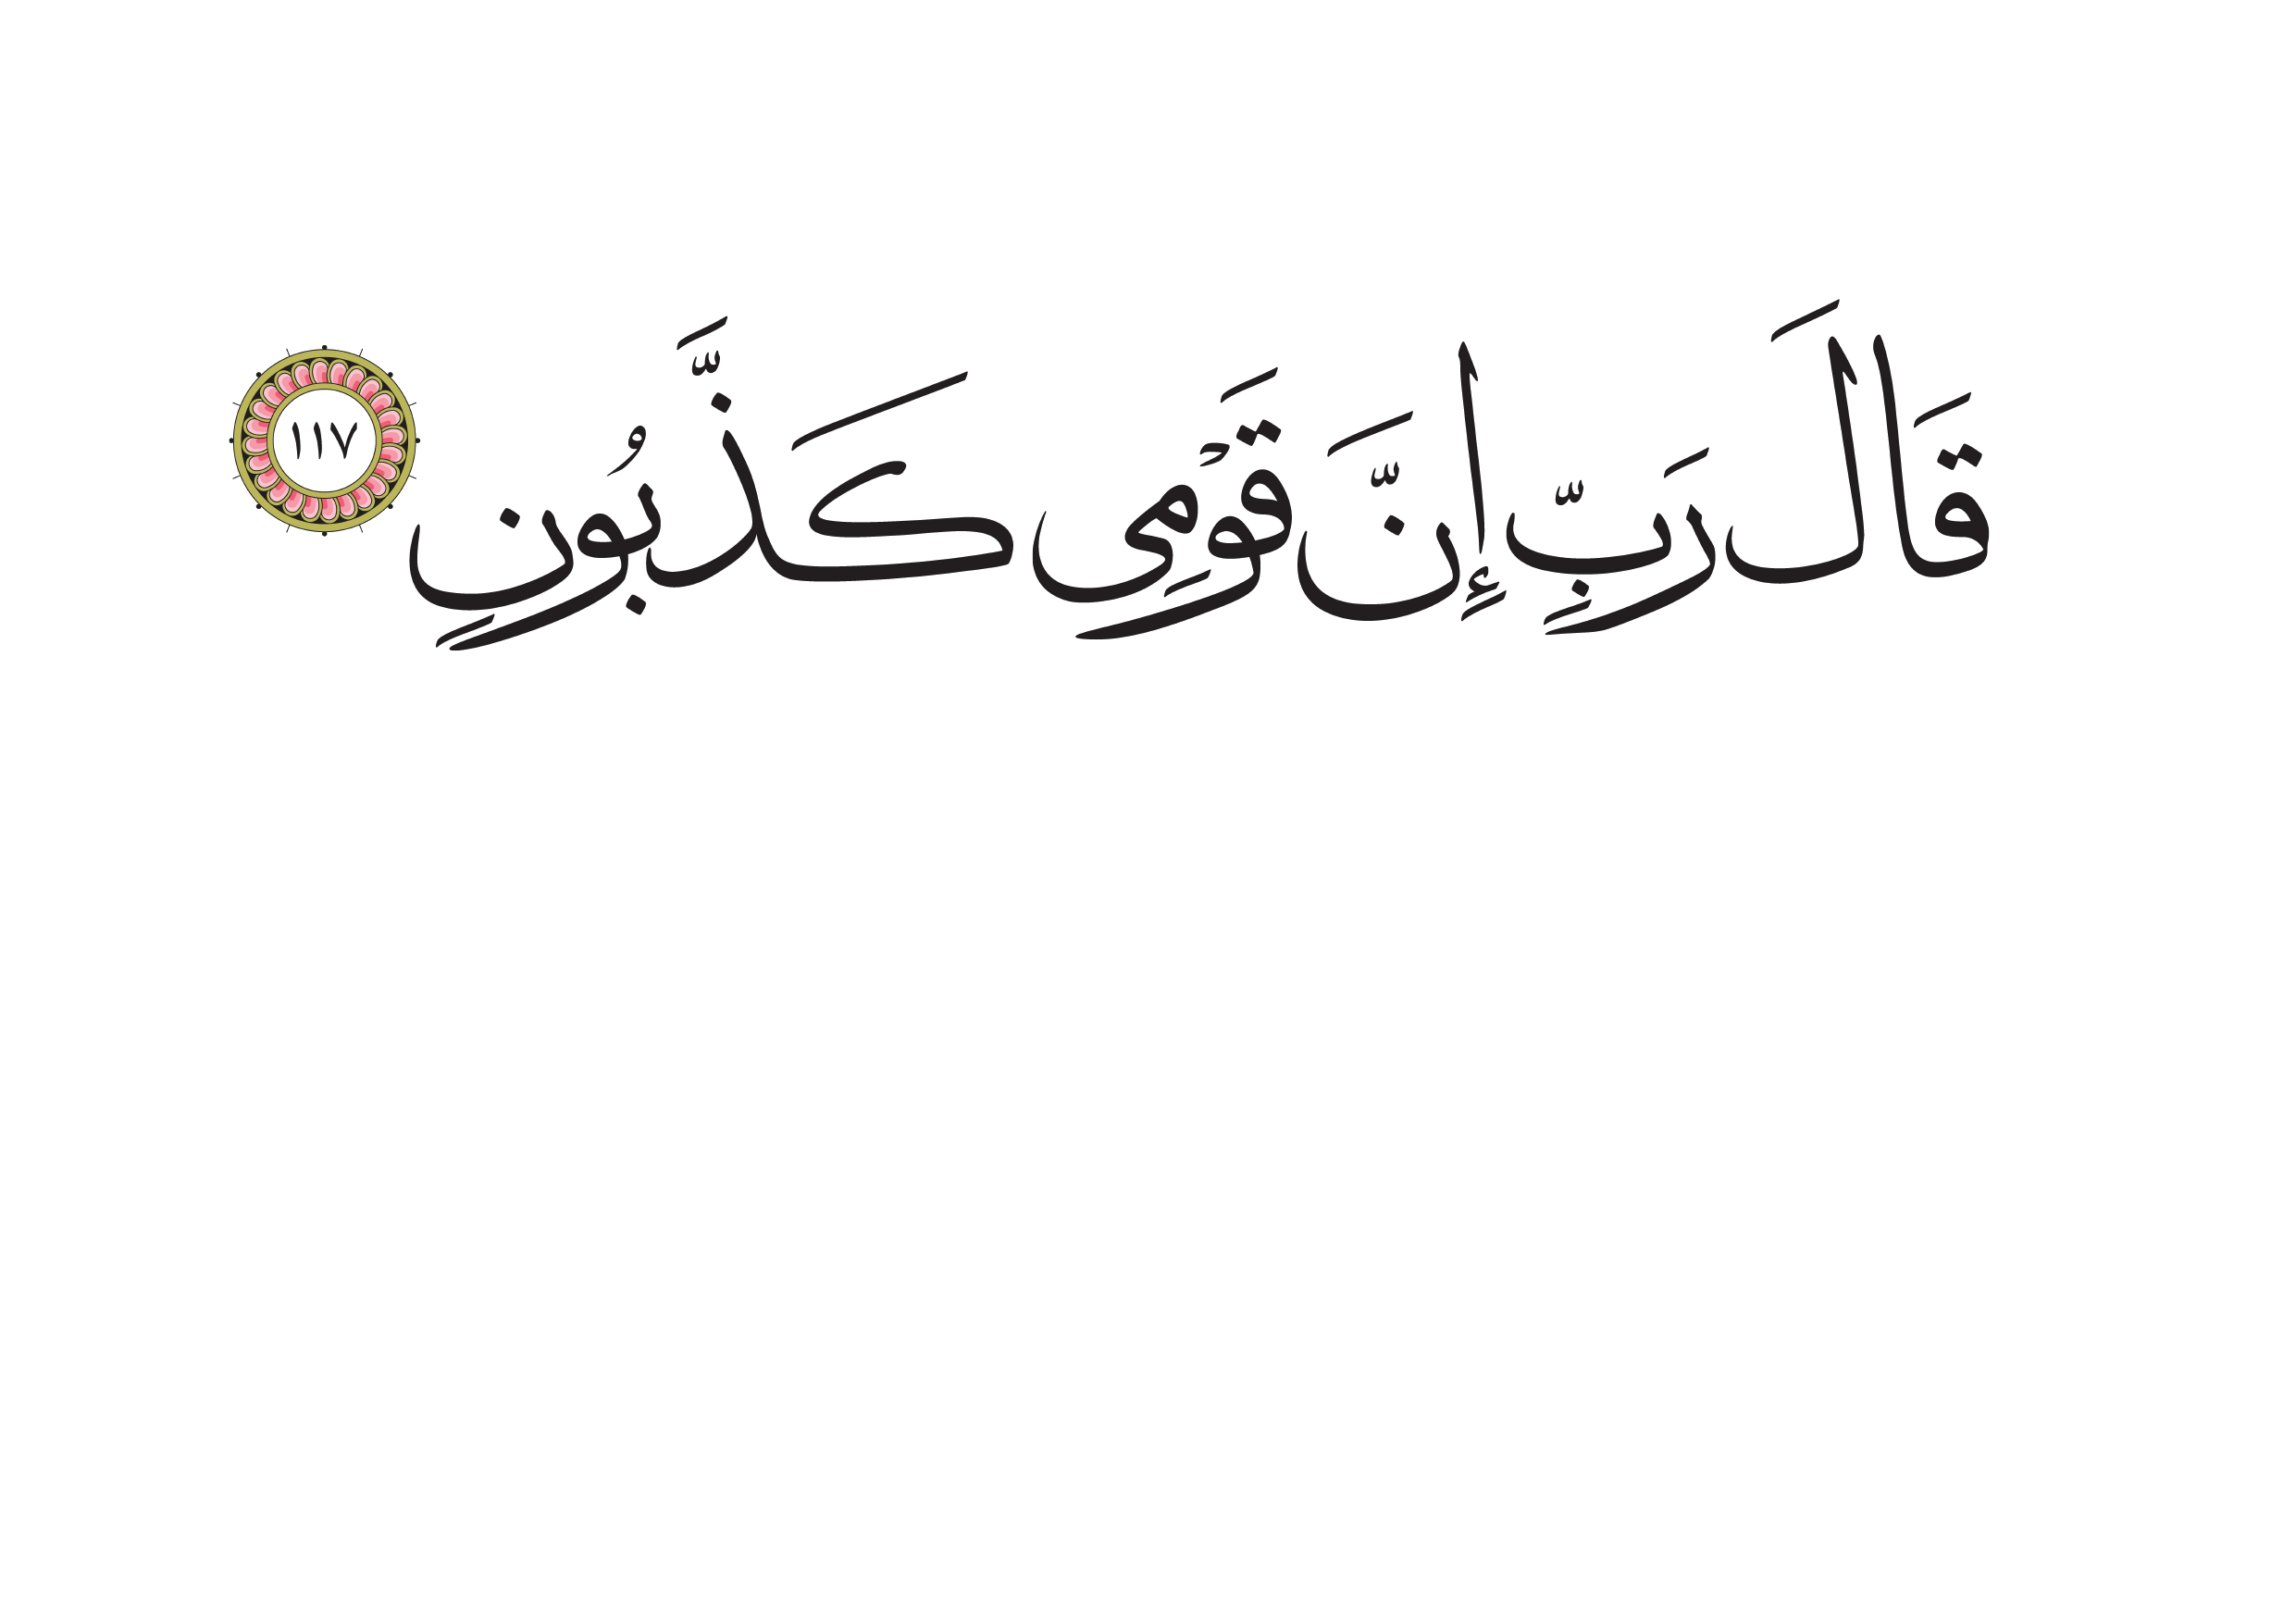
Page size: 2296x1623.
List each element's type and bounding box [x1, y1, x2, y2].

picture [57, 57, 2179, 930]
